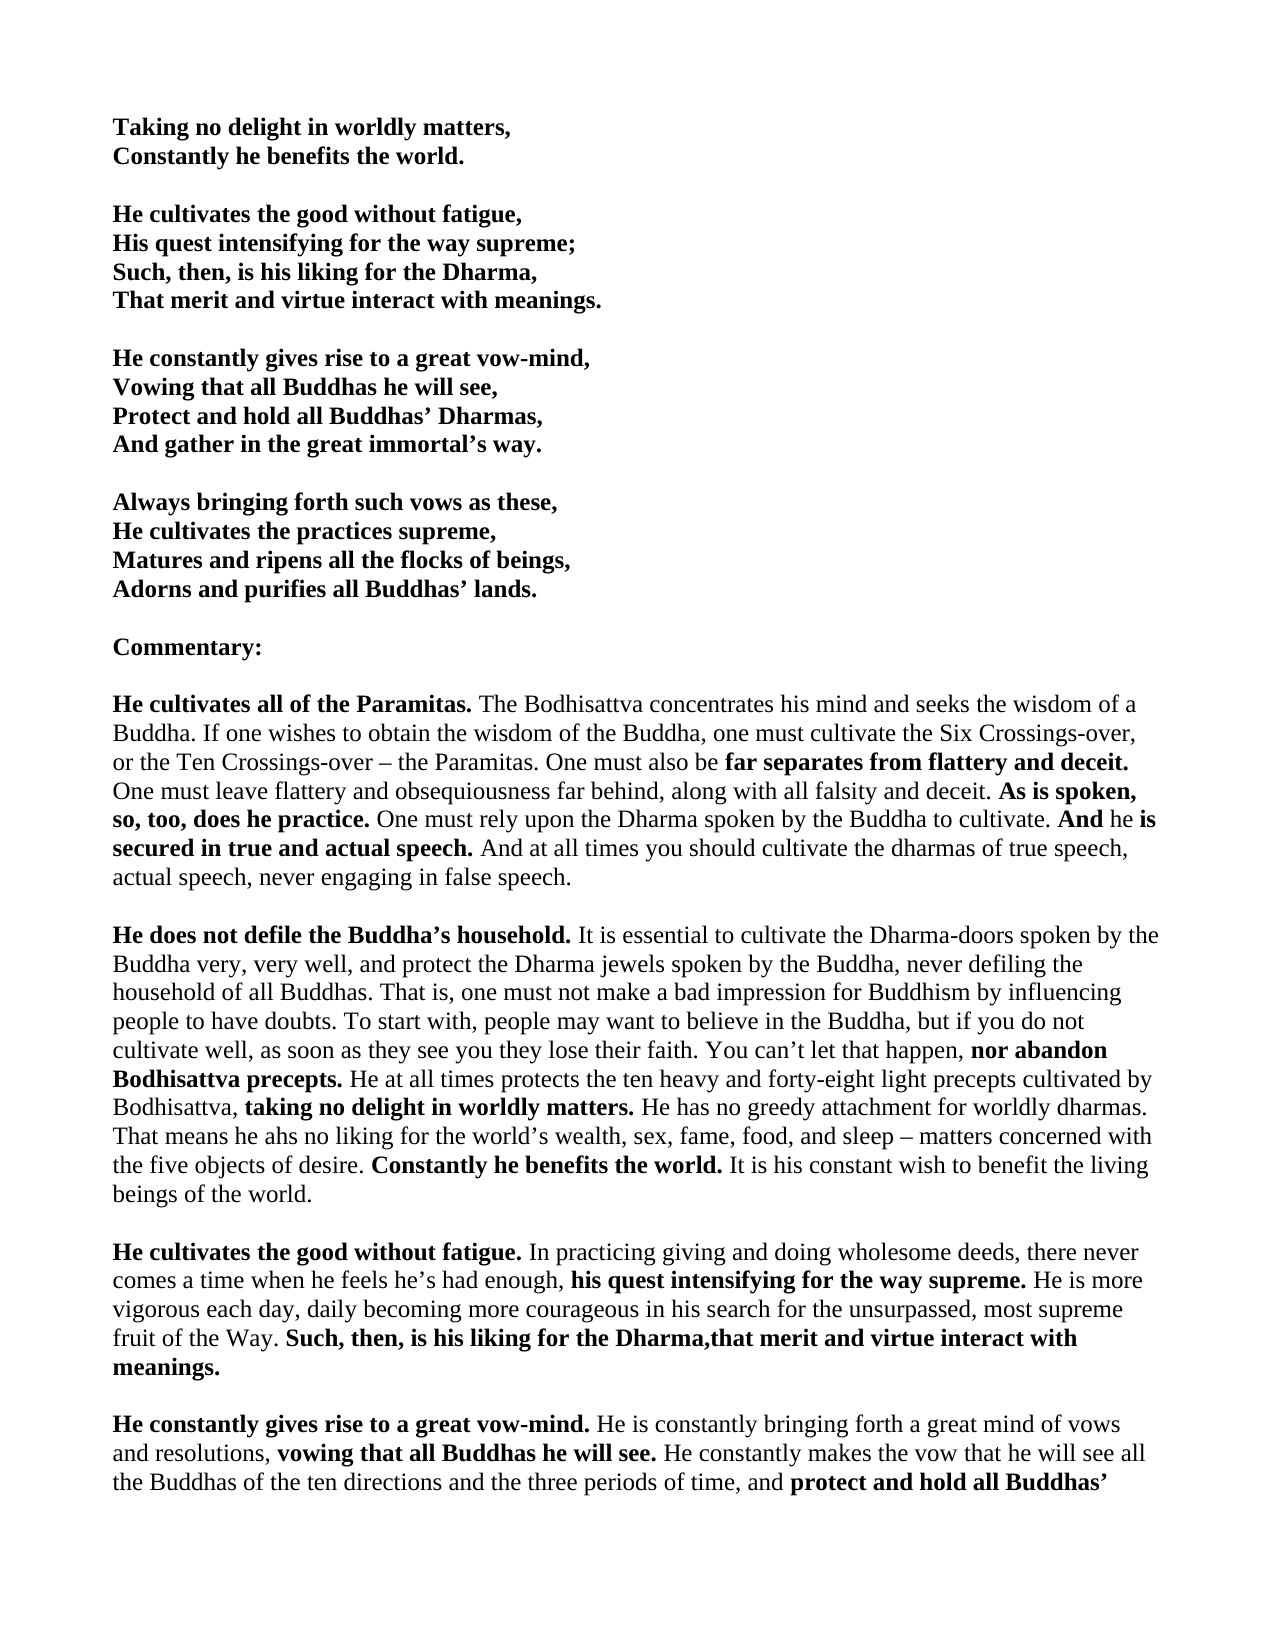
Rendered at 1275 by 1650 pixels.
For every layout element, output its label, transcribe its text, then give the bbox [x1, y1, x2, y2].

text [112, 112, 1162, 170]
text Commentary: [112, 632, 1162, 660]
text Always bringing forth such vows as these, He cultivates the practices supreme, Matures and ripens all the flocks of beings, Adorns and purifies all Buddhas’ lands. [112, 487, 1162, 602]
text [112, 1409, 1162, 1496]
text He cultivates all of the Paramitas. The Bodhisattva concentrates his mind and seeks the wisdom of a Buddha. If one wishes to obtain the wisdom of the Buddha, one must cultivate the Six Crossings-over, or the Ten Crossings-over – the Paramitas. One must also be far separates from flattery and deceit. One must leave flattery and obsequiousness far behind, along with all falsity and deceit. As is spoken, so, too, does he practice. One must rely upon the Dharma spoken by the Buddha to cultivate. And he is secured in true and actual speech. And at all times you should cultivate the dharmas of true speech, actual speech, never engaging in false speech. [112, 689, 1162, 891]
text He cultivates the good without fatigue. In practicing giving and doing wholesome deeds, there never comes a time when he feels he’s had enough, his quest intensifying for the way supreme. He is more vigorous each day, daily becoming more courageous in his search for the unsurpassed, most supreme fruit of the Way. Such, then, is his liking for the Dharma,that merit and virtue interact with meanings. [112, 1237, 1162, 1380]
text He constantly gives rise to a great vow-mind, Vowing that all Buddhas he will see, Protect and hold all Buddhas’ Dharmas, And gather in the great immortal’s way. [112, 343, 1162, 458]
text He does not defile the Buddha’s household. It is essential to cultivate the Dharma-doors spoken by the Buddha very, very well, and protect the Dharma jewels spoken by the Buddha, never defiling the household of all Buddhas. That is, one must not make a bad impression for Buddhism by influencing people to have doubts. To start with, people may want to believe in the Buddha, but if you do not cultivate well, as soon as they see you they lose their faith. You can’t let that happen, nor abandon Bodhisattva precepts. He at all times protects the ten heavy and forty-eight light precepts cultivated by Bodhisattva, taking no delight in worldly matters. He has no greedy attachment for worldly dharmas. That means he ahs no liking for the world’s wealth, sex, fame, food, and sleep – matters concerned with the five objects of desire. Constantly he benefits the world. It is his constant wish to benefit the living beings of the world. [112, 920, 1162, 1207]
text He cultivates the good without fatigue, His quest intensifying for the way supreme; Such, then, is his liking for the Dharma, That merit and virtue interact with meanings. [112, 199, 1162, 314]
